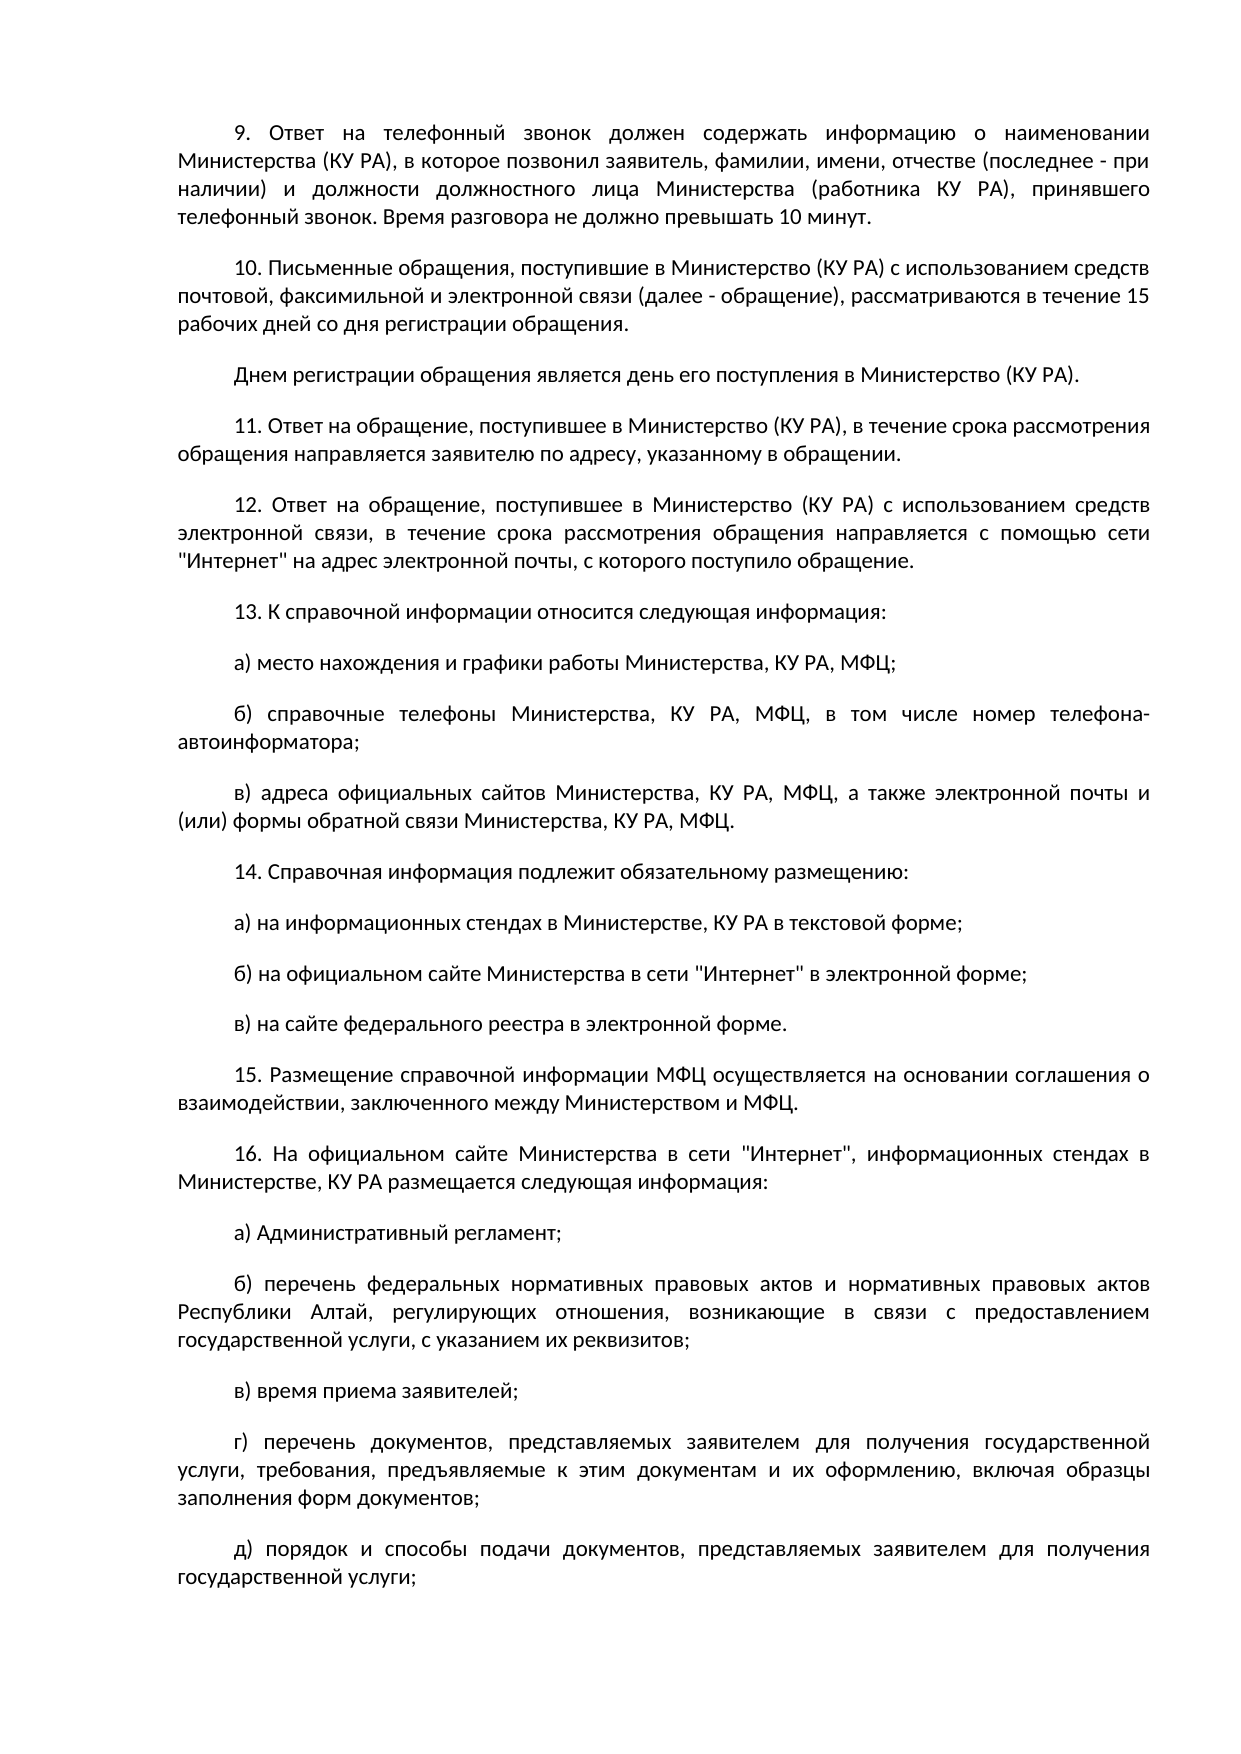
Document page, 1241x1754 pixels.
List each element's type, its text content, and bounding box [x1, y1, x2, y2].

text б) перечень федеральных нормативных правовых актов и нормативных правовых актов Республики Алтай, регулирующих отношения, возникающие в связи с предоставлением государственной услуги, с указанием их реквизитов; [177, 1269, 1152, 1353]
text 16. На официальном сайте Министерства в сети "Интернет", информационных стендах в Министерстве, КУ РА размещается следующая информация: [177, 1139, 1152, 1196]
text б) на официальном сайте Министерства в сети "Интернет" в электронной форме; [177, 959, 1152, 987]
text в) время приема заявителей; [177, 1376, 1152, 1404]
text 12. Ответ на обращение, поступившее в Министерство (КУ РА) с использованием средств электронной связи, в течение срока рассмотрения обращения направляется с помощью сети "Интернет" на адрес электронной почты, с которого поступило обращение. [177, 490, 1152, 574]
text б) справочные телефоны Министерства, КУ РА, МФЦ, в том числе номер телефона-автоинформатора; [177, 699, 1152, 755]
text а) Административный регламент; [177, 1218, 1152, 1246]
text д) порядок и способы подачи документов, представляемых заявителем для получения государственной услуги; [177, 1534, 1152, 1590]
text Днем регистрации обращения является день его поступления в Министерство (КУ РА). [177, 360, 1152, 388]
text 14. Справочная информация подлежит обязательному размещению: [177, 857, 1152, 885]
text 9. Ответ на телефонный звонок должен содержать информацию о наименовании Министерства (КУ РА), в которое позвонил заявитель, фамилии, имени, отчестве (последнее - при наличии) и должности должностного лица Министерства (работника КУ РА), принявшего телефонный звонок. Время разговора не должно превышать 10 минут. [177, 118, 1152, 230]
text г) перечень документов, представляемых заявителем для получения государственной услуги, требования, предъявляемые к этим документам и их оформлению, включая образцы заполнения форм документов; [177, 1427, 1152, 1511]
text в) на сайте федерального реестра в электронной форме. [177, 1009, 1152, 1038]
text 15. Размещение справочной информации МФЦ осуществляется на основании соглашения о взаимодействии, заключенного между Министерством и МФЦ. [177, 1061, 1152, 1117]
text 10. Письменные обращения, поступившие в Министерство (КУ РА) с использованием средств почтовой, факсимильной и электронной связи (далее - обращение), рассматриваются в течение 15 рабочих дней со дня регистрации обращения. [177, 253, 1152, 337]
text а) на информационных стендах в Министерстве, КУ РА в текстовой форме; [177, 908, 1152, 936]
text а) место нахождения и графики работы Министерства, КУ РА, МФЦ; [177, 648, 1152, 676]
text в) адреса официальных сайтов Министерства, КУ РА, МФЦ, а также электронной почты и (или) формы обратной связи Министерства, КУ РА, МФЦ. [177, 778, 1152, 834]
text 13. К справочной информации относится следующая информация: [177, 597, 1152, 625]
text 11. Ответ на обращение, поступившее в Министерство (КУ РА), в течение срока рассмотрения обращения направляется заявителю по адресу, указанному в обращении. [177, 411, 1152, 467]
